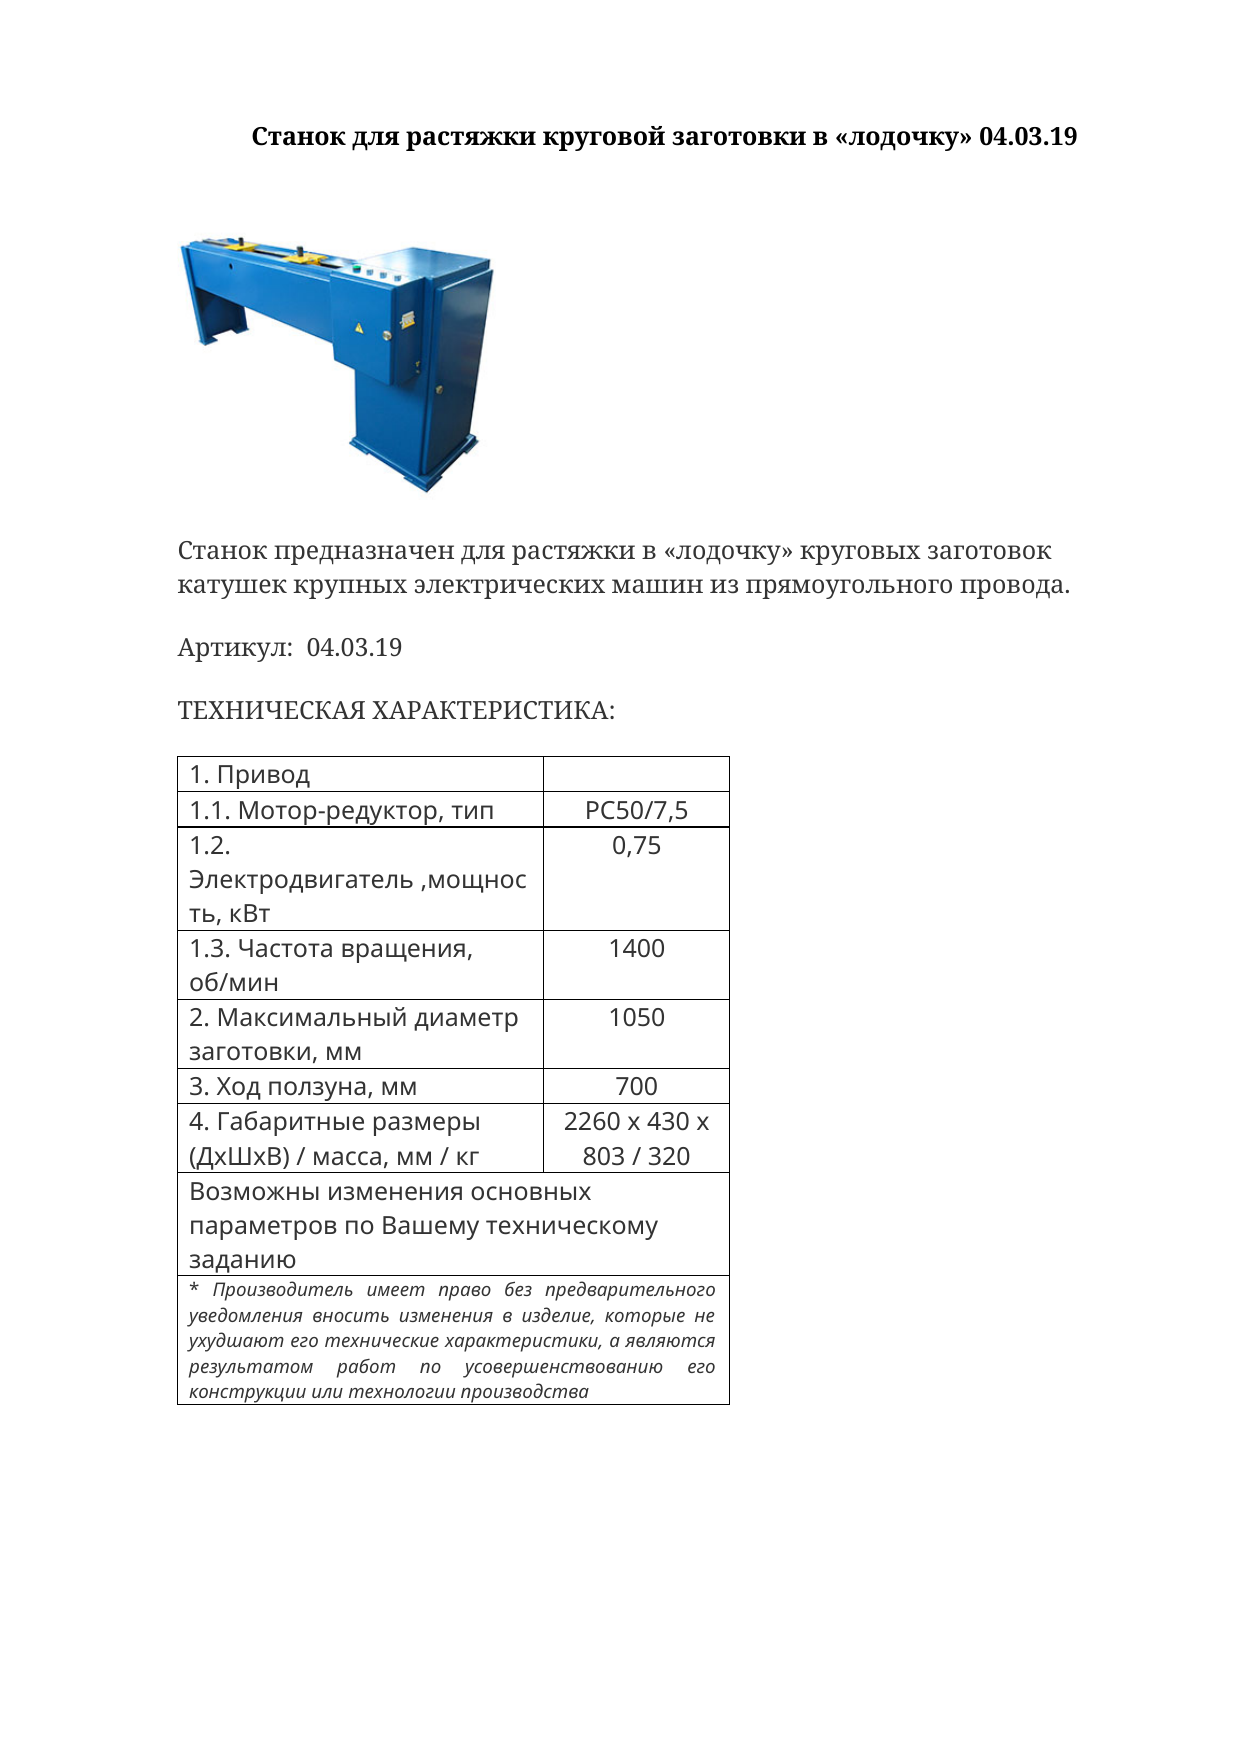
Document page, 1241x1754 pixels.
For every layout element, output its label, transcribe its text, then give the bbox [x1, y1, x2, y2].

table_header 1. Привод [178, 757, 543, 791]
table_cell 2260 х 430 х 803 / 320 [544, 1104, 729, 1172]
text Станок предназначен для растяжки в «лодочку» круговых заготовок катушек крупных электрических машин из прямоугольного провода. [177, 532, 1152, 601]
table_cell 700 [544, 1069, 729, 1103]
picture [177, 181, 499, 504]
table_cell 1400 [544, 931, 729, 999]
text ТЕХНИЧЕСКАЯ ХАРАКТЕРИСТИКА: [177, 693, 1152, 727]
table_cell 1.1. Мотор-редуктор, тип [178, 792, 543, 826]
table_cell Возможны изменения основных параметров по Вашему техническому заданию [178, 1173, 729, 1275]
table_cell PC50/7,5 [544, 792, 729, 826]
text Артикул: 04.03.19 [177, 630, 1152, 664]
table_cell 4. Габаритные размеры (ДхШхВ) / масса, мм / кг [178, 1104, 543, 1172]
text Станок для растяжки круговой заготовки в «лодочку» 04.03.19 [177, 118, 1152, 152]
table_cell 0,75 [544, 828, 729, 929]
table_cell 1.3. Частота вращения, об/мин [178, 931, 543, 999]
table_cell * Производитель имеет право без предварительного уведомления вносить изменения в изделие, которые не ухудшают его технические характеристики, а являются результатом работ по усовершенствованию его конструкции или технологии производства [178, 1276, 729, 1404]
table_header [544, 757, 729, 791]
table_cell 1.2. Электродвигатель ,мощность, кВт [178, 828, 543, 929]
table_cell 3. Ход ползуна, мм [178, 1069, 543, 1103]
table_cell 1050 [544, 1000, 729, 1068]
table_cell 2. Максимальный диаметр заготовки, мм [178, 1000, 543, 1068]
